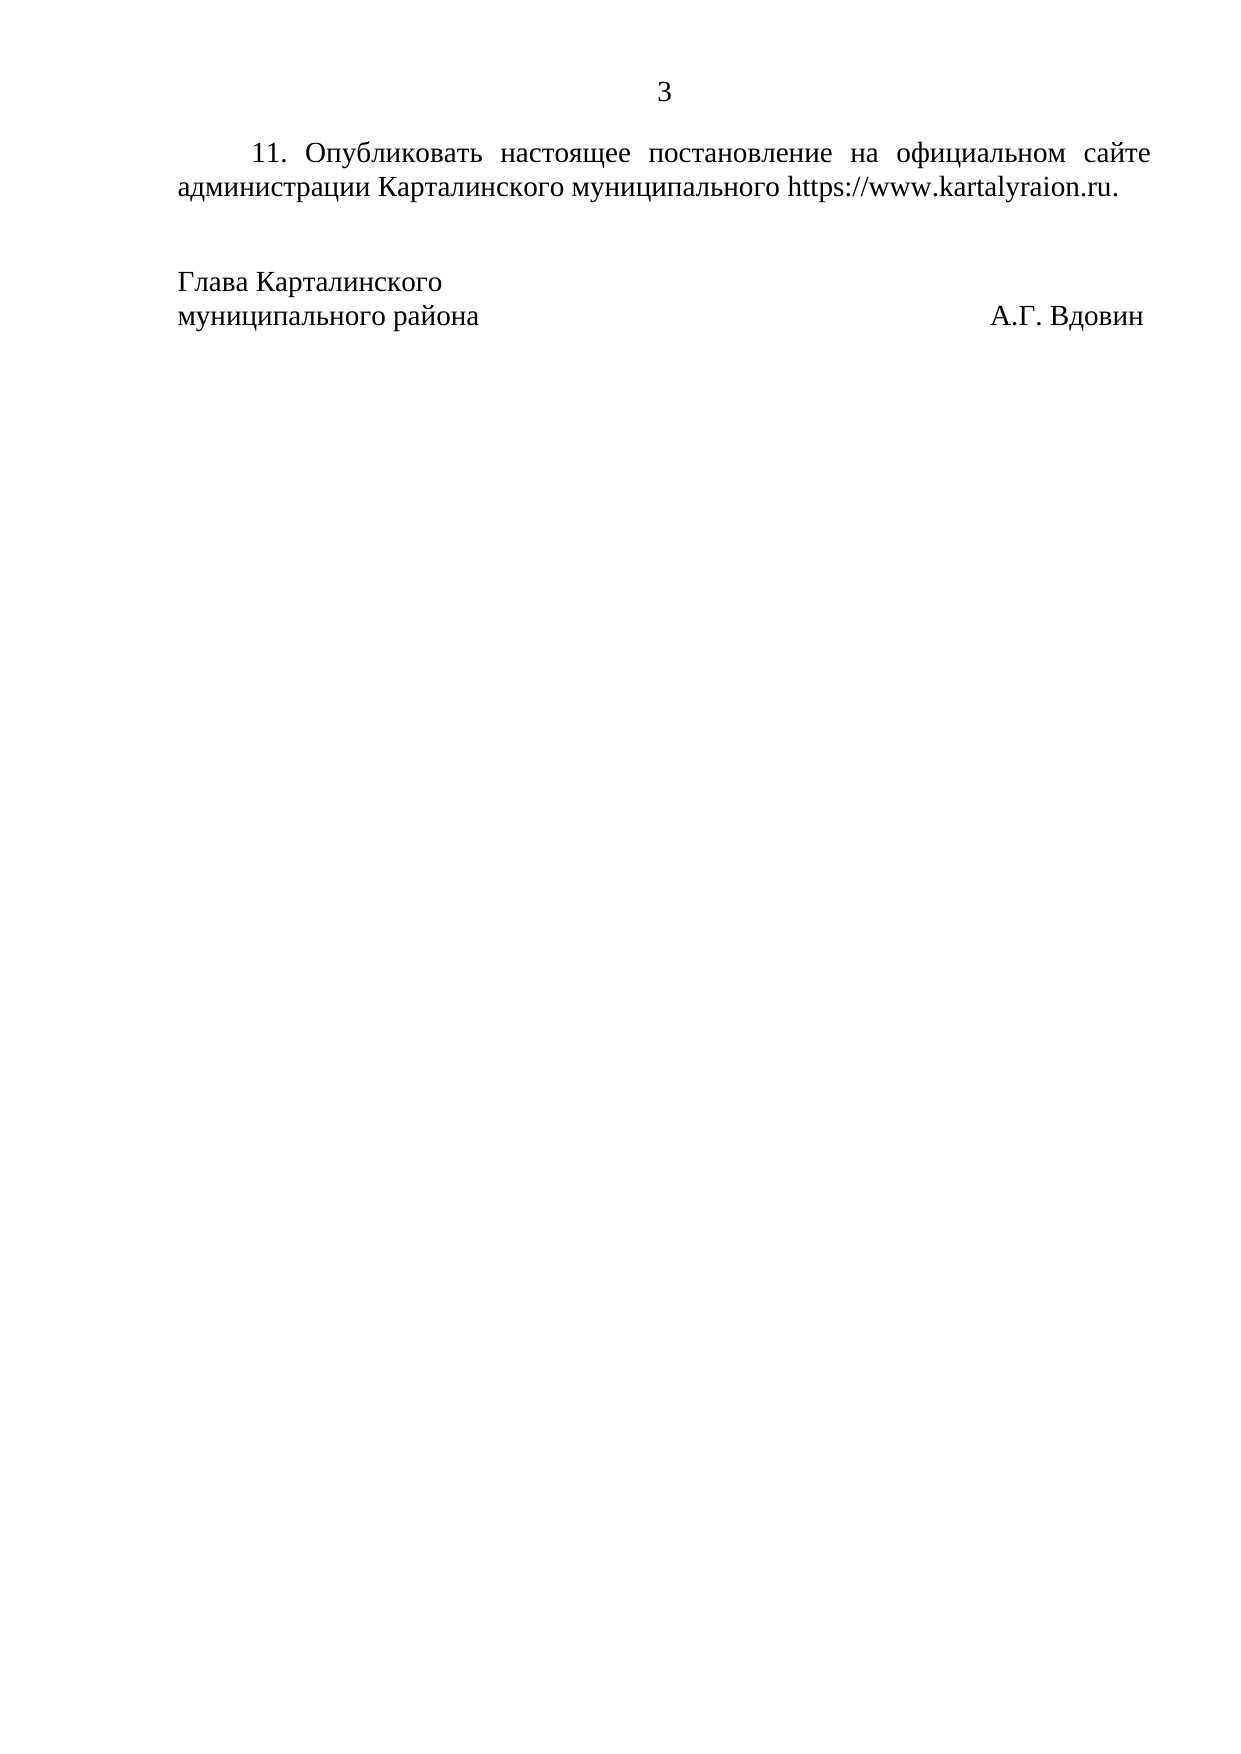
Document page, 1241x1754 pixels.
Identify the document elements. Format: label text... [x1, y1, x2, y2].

text муниципального района А.Г. Вдовин [177, 298, 1152, 332]
text Глава Карталинского [177, 264, 1152, 298]
text 11. Опубликовать настоящее постановление на официальном сайте администрации Карталинского муниципального https://www.kartalyraion.ru. [177, 135, 1152, 202]
